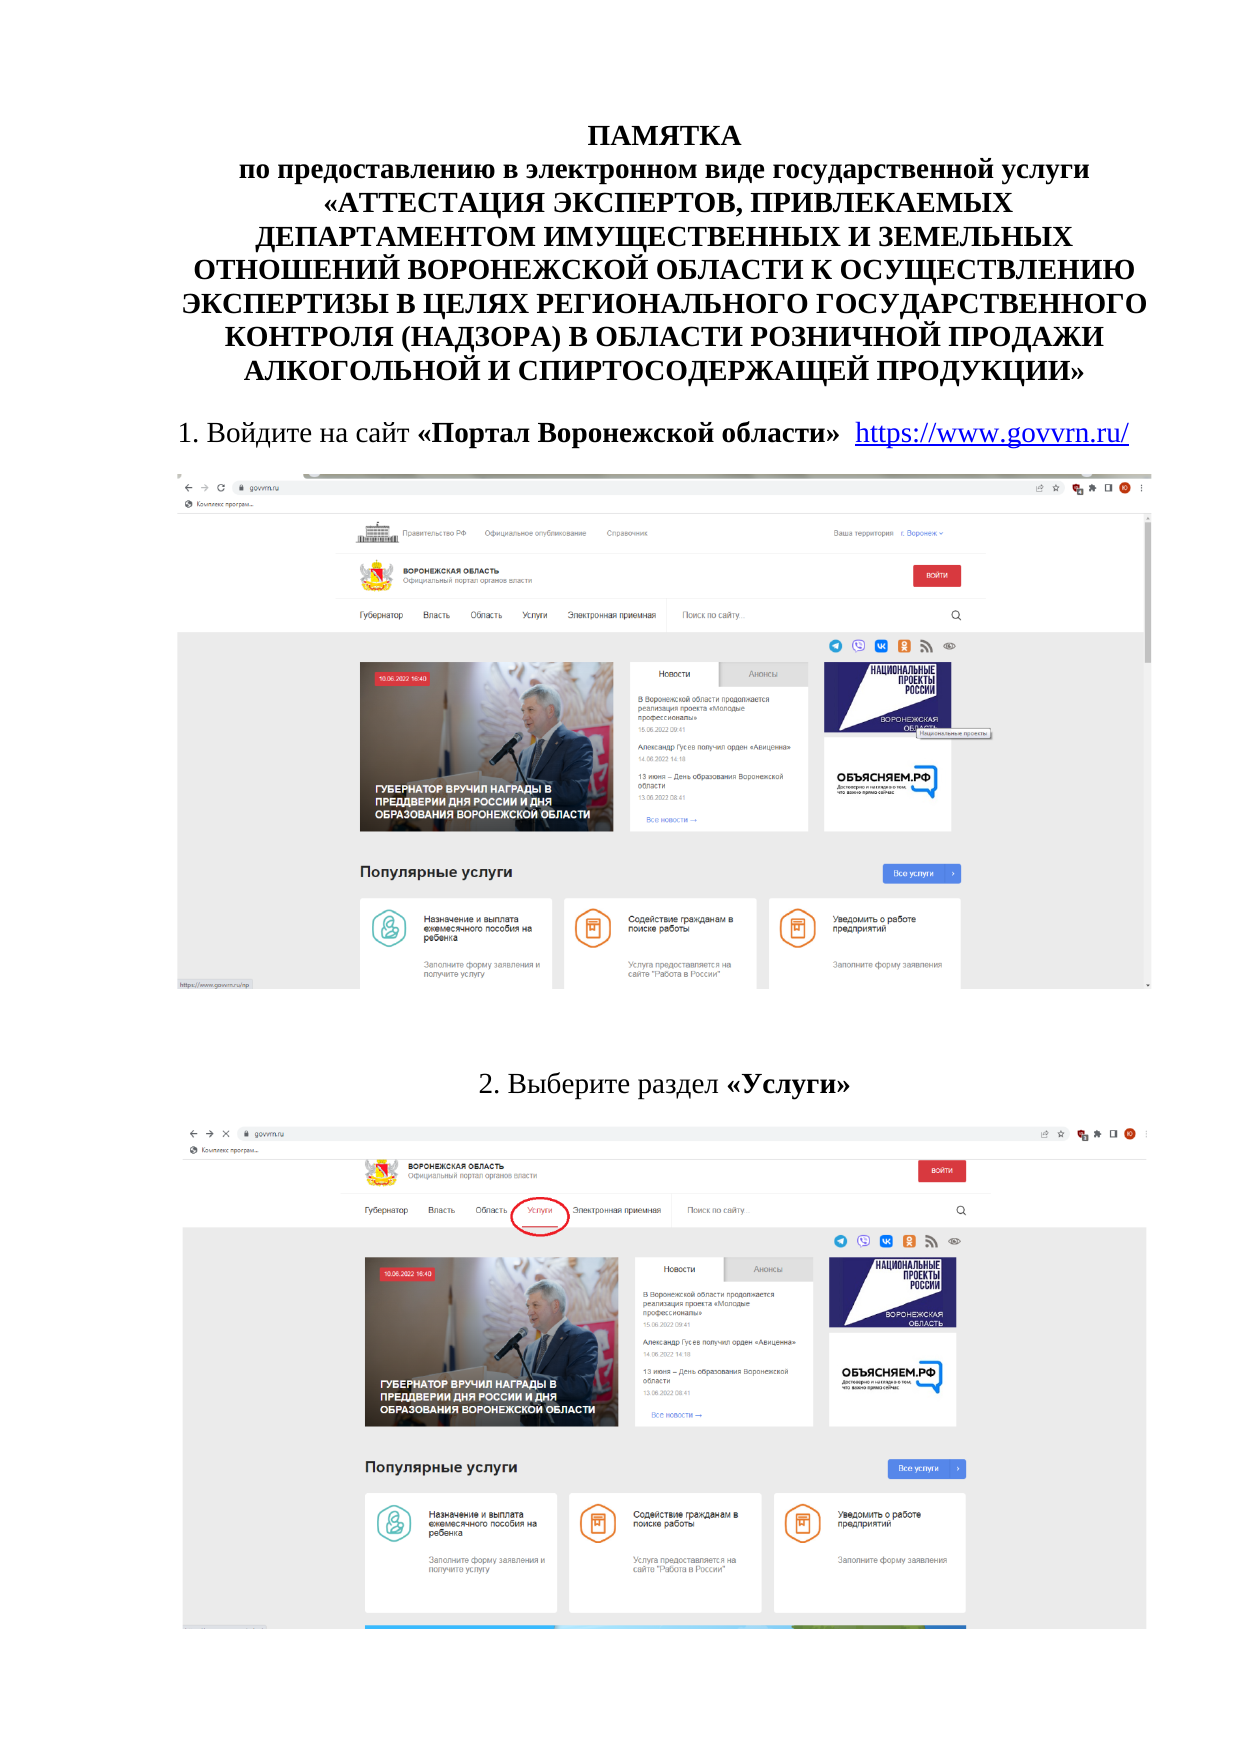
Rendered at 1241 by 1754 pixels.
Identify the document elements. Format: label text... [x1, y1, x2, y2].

text 2. Выберите раздел «Услуги» [177, 1066, 1152, 1100]
text ПАМЯТКА [177, 118, 1152, 152]
text «Аттестация экспертов, привлекаемых департаментом имущественных и земельных отношений Воронежской области к осуществлению экспертизы в целях регионального государственного контроля (надзора) в области розничной продажи алкогольной и спиртосодержащей продукции» [177, 185, 1152, 386]
picture [182, 1125, 1147, 1629]
text 1. Войдите на сайт «Портал Воронежской области» https://www.govvrn.ru/ [177, 415, 1152, 449]
picture [177, 474, 1152, 989]
text по предоставлению в электронном виде государственной услуги [177, 152, 1152, 185]
